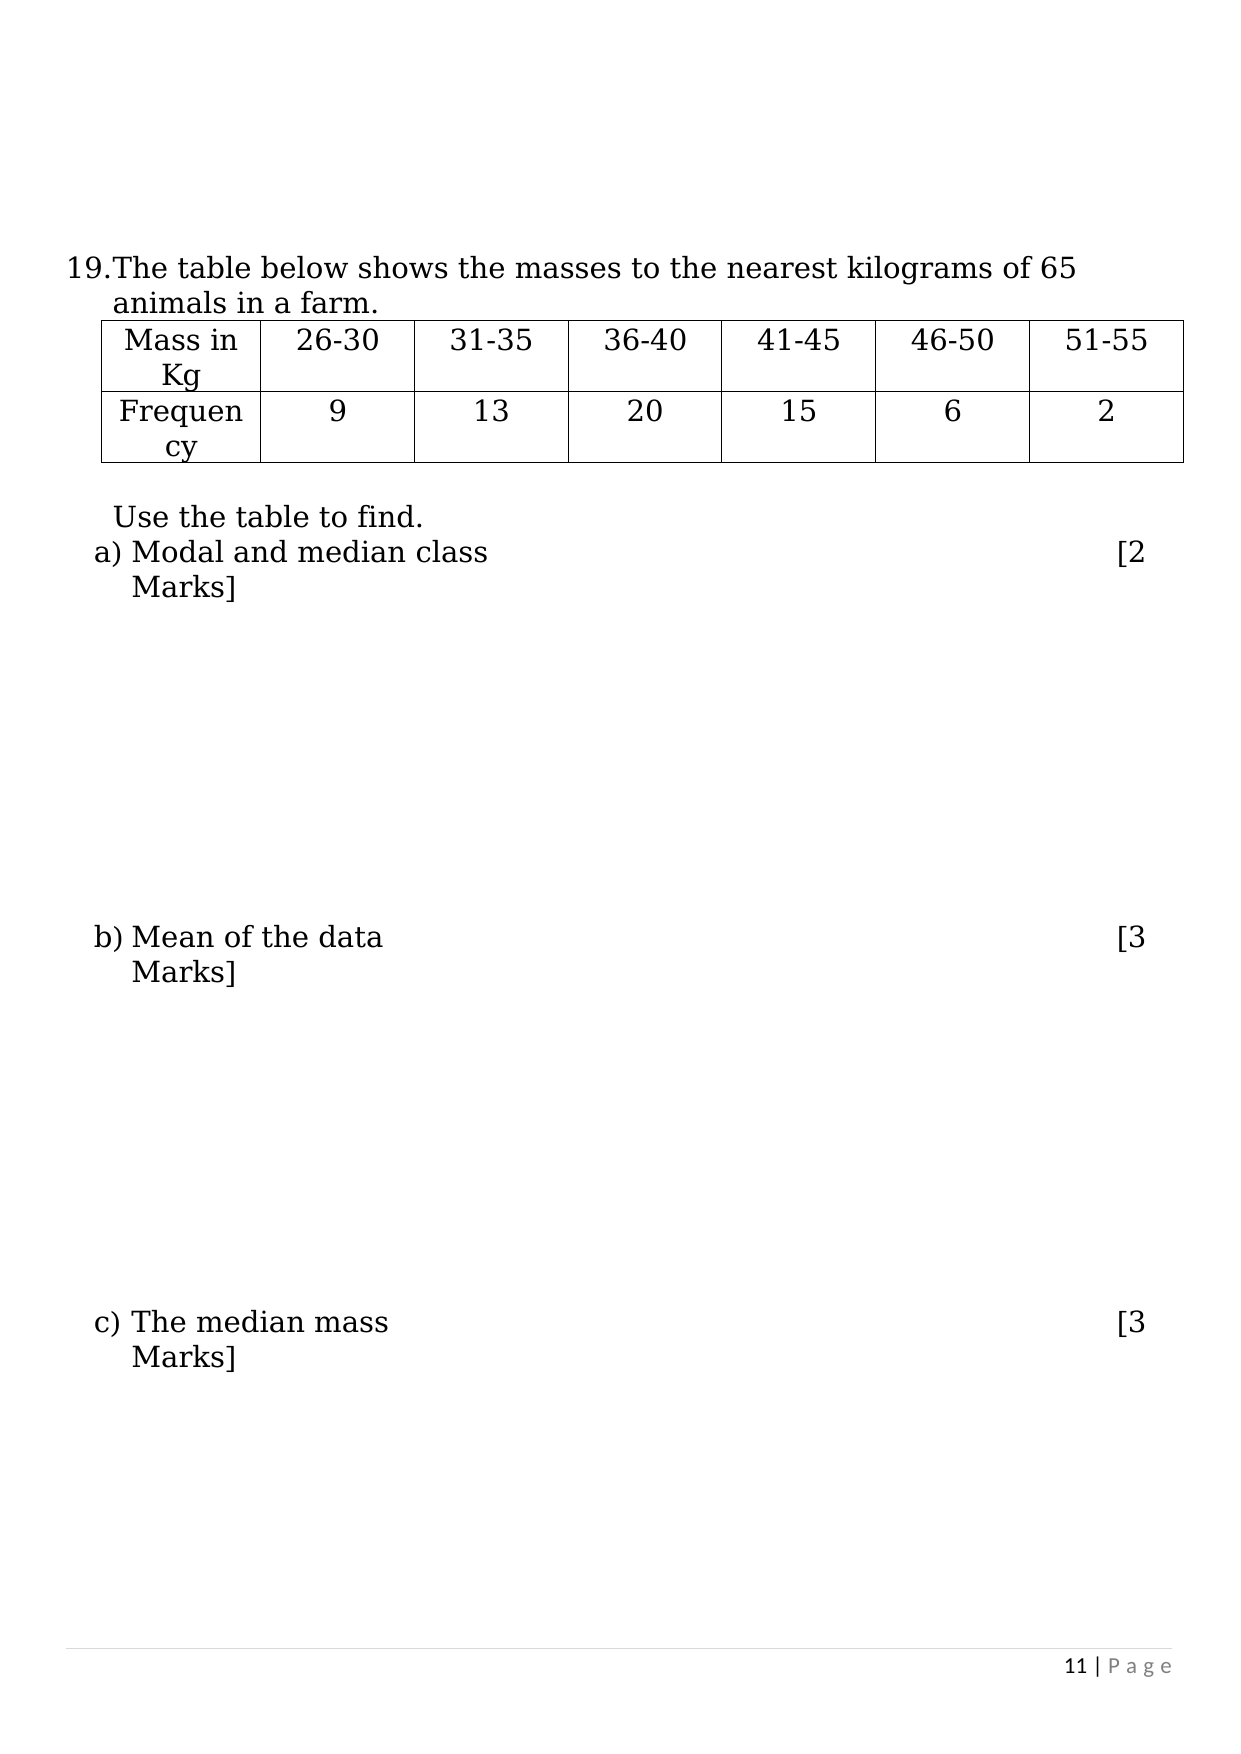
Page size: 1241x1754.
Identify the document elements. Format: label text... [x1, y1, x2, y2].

table_header Mass in Kg [102, 321, 260, 391]
table_cell 15 [722, 392, 875, 462]
list Use the table to find. [112, 498, 1172, 533]
list The median mass [3 Marks] [94, 1303, 1196, 1373]
table_header 36-40 [569, 321, 721, 391]
table_header 46-50 [876, 321, 1029, 391]
list Mean of the data [3 Marks] [94, 918, 1196, 988]
table_header 31-35 [415, 321, 568, 391]
table_cell 2 [1030, 392, 1183, 462]
table_cell 6 [876, 392, 1029, 462]
table_cell 20 [569, 392, 721, 462]
list The table below shows the masses to the nearest kilograms of 65 animals in a farm. [66, 250, 1172, 320]
table_header 26-30 [261, 321, 414, 391]
table_cell 9 [261, 392, 414, 462]
list Modal and median class [2 Marks] [94, 533, 1196, 603]
table_header 51-55 [1030, 321, 1183, 391]
table_cell Frequency [102, 392, 260, 462]
table_header 41-45 [722, 321, 875, 391]
table_cell 13 [415, 392, 568, 462]
